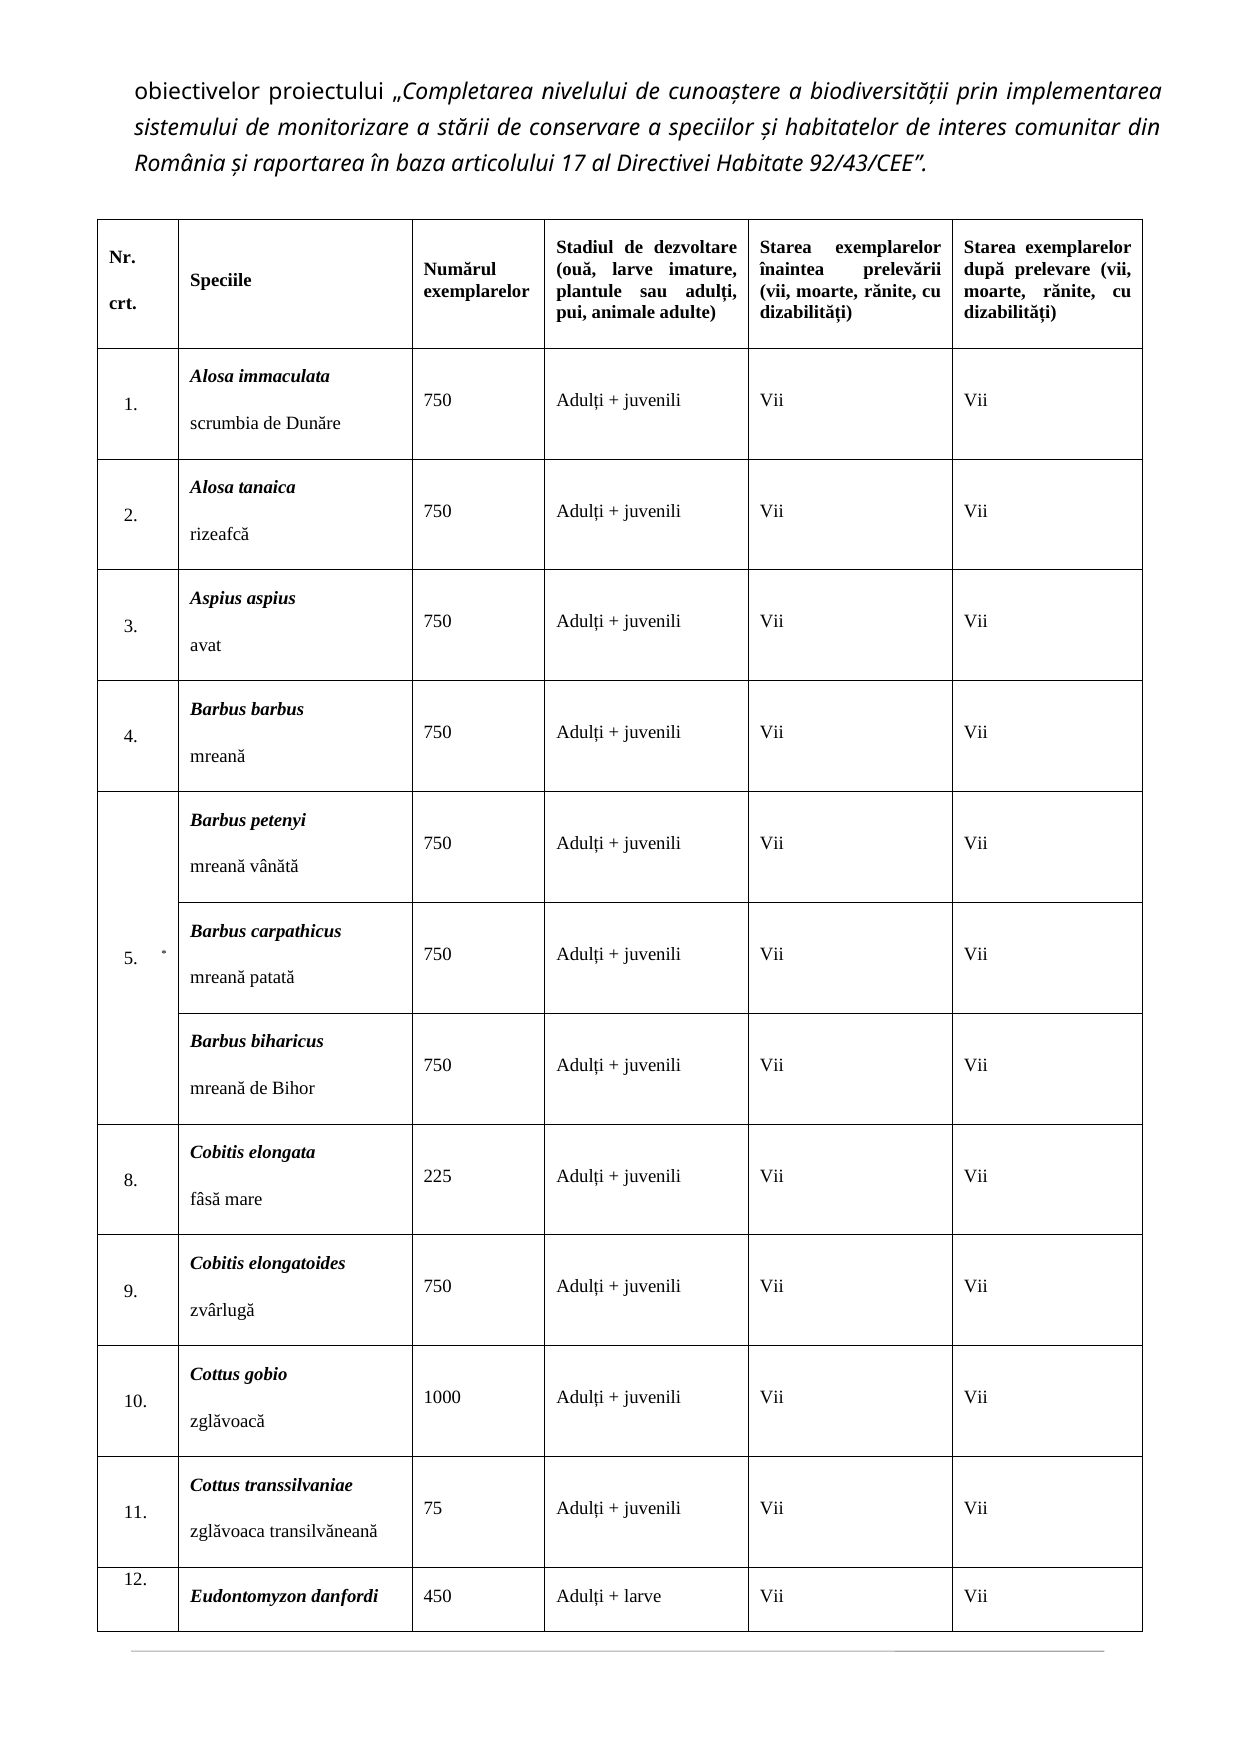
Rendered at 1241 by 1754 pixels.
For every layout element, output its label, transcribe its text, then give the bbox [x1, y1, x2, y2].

table_cell 750 [413, 460, 544, 569]
table_cell Vii [749, 681, 952, 791]
table_cell 750 [413, 349, 544, 458]
table_cell Adulți + juvenili [545, 1125, 748, 1234]
table_cell Adulți + juvenili [545, 460, 748, 569]
table_cell Adulți + juvenili [545, 570, 748, 680]
table_cell Aspius aspius avat [179, 570, 412, 680]
table_cell Vii [749, 1235, 952, 1345]
table_cell Vii [953, 1346, 1142, 1456]
table_cell Barbus barbus mreană [179, 681, 412, 791]
table_cell Adulți + juvenili [545, 1014, 748, 1123]
table_cell Vii [953, 570, 1142, 680]
table_cell 75 [413, 1457, 544, 1567]
table_cell 1000 [413, 1346, 544, 1456]
table_cell Adulți + juvenili [545, 349, 748, 458]
table_cell Vii [749, 1568, 952, 1631]
table_cell Barbus biharicus mreană de Bihor [179, 1014, 412, 1123]
table_cell [98, 1125, 178, 1234]
table_cell Vii [749, 1457, 952, 1567]
table_cell Vii [953, 792, 1142, 902]
table_cell 225 [413, 1125, 544, 1234]
table_cell Cottus transsilvaniae zglăvoaca transilvăneană [179, 1457, 412, 1567]
table_cell Cobitis elongatoides zvârlugă [179, 1235, 412, 1345]
table_cell Vii [953, 460, 1142, 569]
table_cell Vii [953, 1235, 1142, 1345]
table_cell [98, 570, 178, 680]
table_cell Adulți + juvenili [545, 1346, 748, 1456]
table_cell 750 [413, 681, 544, 791]
table_cell Vii [749, 1125, 952, 1234]
table_cell 750 [413, 570, 544, 680]
table_cell Vii [953, 1568, 1142, 1631]
table_cell Vii [749, 1346, 952, 1456]
table_cell Barbus petenyi mreană vânătă [179, 792, 412, 902]
table_cell Vii [749, 792, 952, 902]
table_cell Vii [953, 1125, 1142, 1234]
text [134, 75, 1165, 178]
table_cell 450 [413, 1568, 544, 1631]
table_cell Vii [749, 903, 952, 1013]
table_cell 750 [413, 792, 544, 902]
table_cell Cottus gobio zglăvoacă [179, 1346, 412, 1456]
table_cell Cobitis elongata fâsă mare [179, 1125, 412, 1234]
table_cell Vii [749, 1014, 952, 1123]
table_cell 750 [413, 903, 544, 1013]
table_header Stadiul de dezvoltare (ouă, larve imature, plantule sau adulți, pui, animale adulte) [545, 220, 748, 348]
table_cell Eudontomyzon danfordi chișcar carpatic [179, 1568, 412, 1631]
table_header Numărul exemplarelor [413, 220, 544, 348]
table_cell Alosa tanaica rizeafcă [179, 460, 412, 569]
table_cell Barbus carpathicus mreană patată [179, 903, 412, 1013]
table_cell [98, 1568, 178, 1631]
table_cell Vii [953, 1457, 1142, 1567]
table_header Starea exemplarelor după prelevare (vii, moarte, rănite, cu dizabilități) [953, 220, 1142, 348]
table_cell * [98, 792, 178, 1123]
table_cell Vii [749, 349, 952, 458]
table_cell Adulți + juvenili [545, 681, 748, 791]
table_cell Adulți + juvenili [545, 1457, 748, 1567]
table_cell Vii [953, 1014, 1142, 1123]
table_cell 750 [413, 1235, 544, 1345]
table_cell Vii [953, 903, 1142, 1013]
table_cell Vii [953, 681, 1142, 791]
table_cell [98, 1346, 178, 1456]
table_cell [98, 349, 178, 458]
table_cell [98, 1235, 178, 1345]
table_cell Adulți + juvenili [545, 903, 748, 1013]
table_cell 750 [413, 1014, 544, 1123]
table_cell Adulți + juvenili [545, 792, 748, 902]
table_cell Vii [749, 460, 952, 569]
table_cell Vii [749, 570, 952, 680]
table_cell Adulți + juvenili [545, 1235, 748, 1345]
table_header Nr. crt. [98, 220, 178, 348]
table_cell [98, 460, 178, 569]
table_header Speciile [179, 220, 412, 348]
table_cell Vii [953, 349, 1142, 458]
table_header Starea exemplarelor înaintea prelevării (vii, moarte, rănite, cu dizabilități) [749, 220, 952, 348]
table_cell Alosa immaculata scrumbia de Dunăre [179, 349, 412, 458]
table_cell [98, 681, 178, 791]
table_cell Adulți + larve [545, 1568, 748, 1631]
table_cell [98, 1457, 178, 1567]
